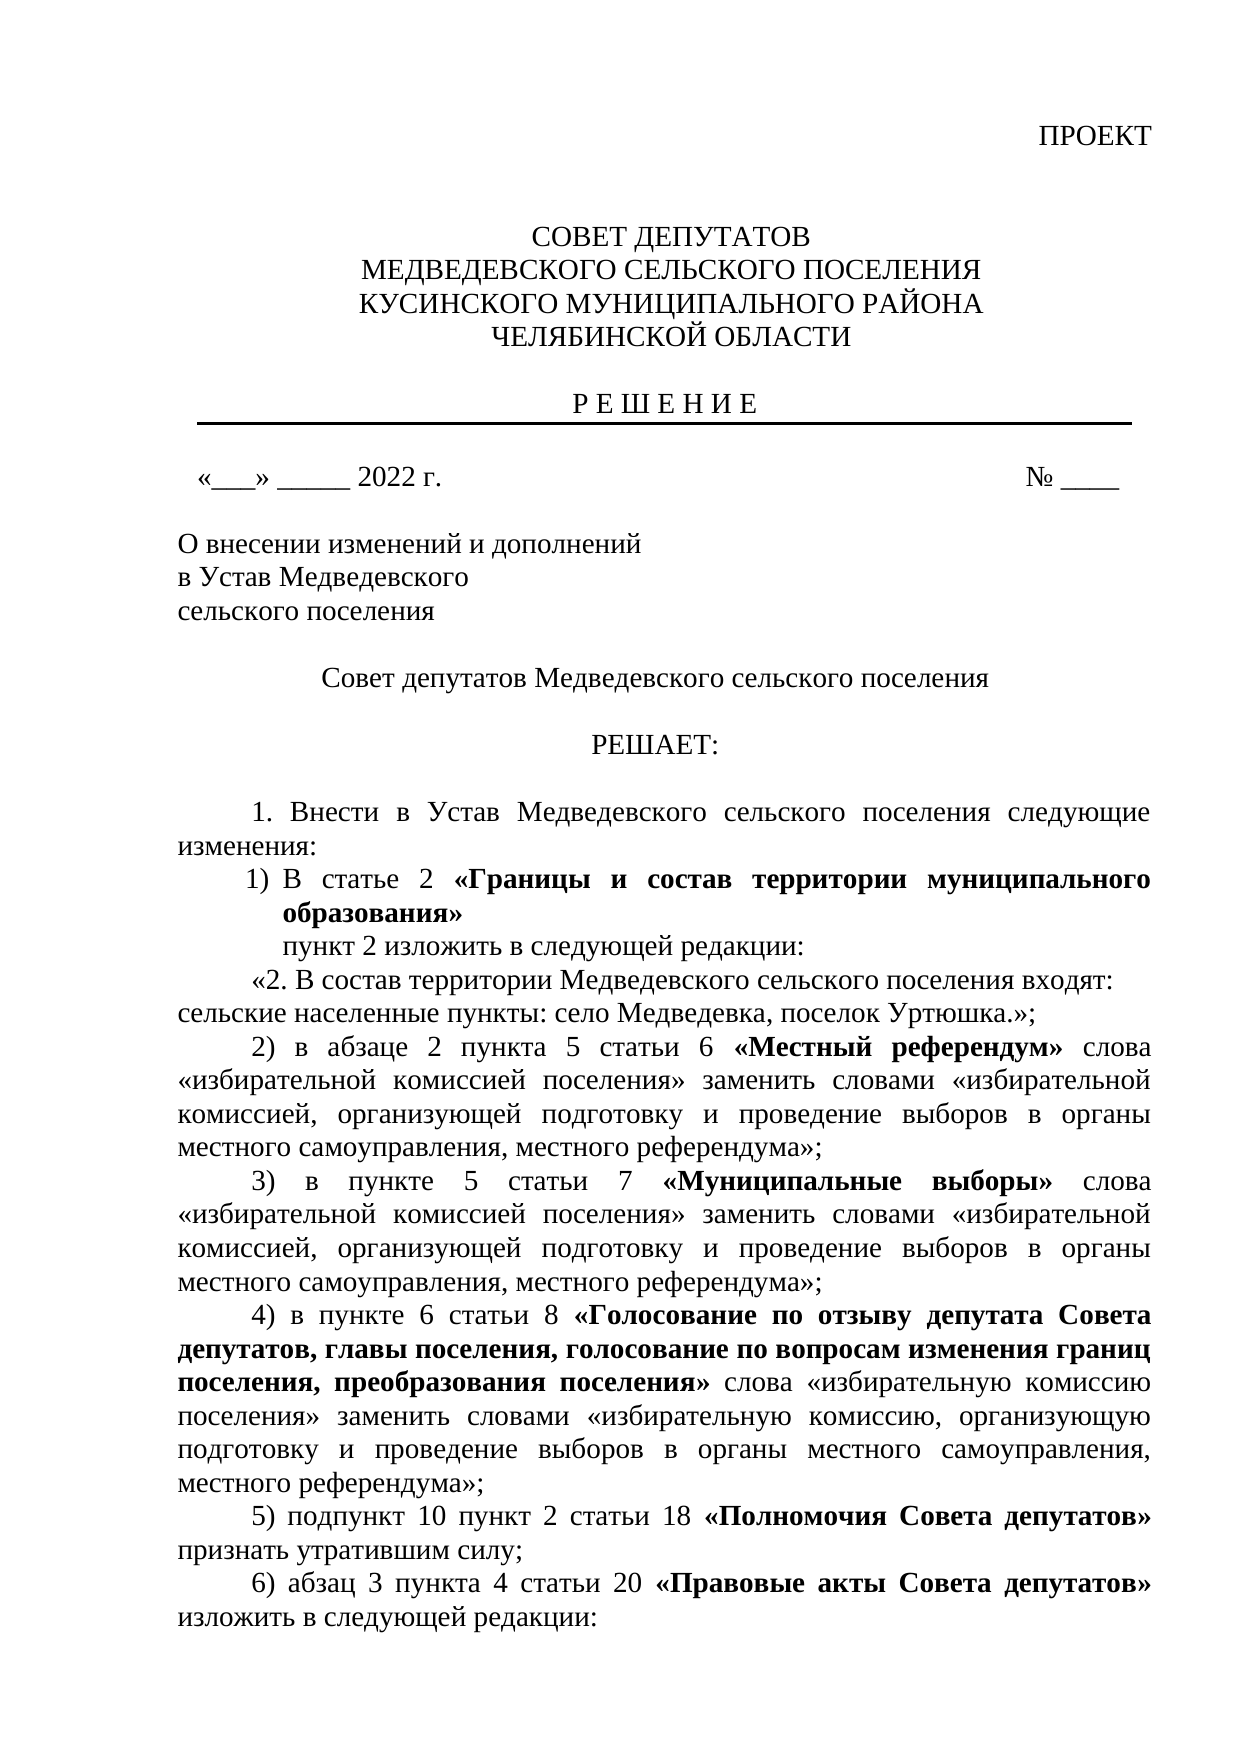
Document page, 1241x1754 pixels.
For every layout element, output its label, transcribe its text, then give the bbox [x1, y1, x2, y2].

text сельские населенные пункты: село Медведевка, поселок Уртюшка.»; [177, 995, 1152, 1029]
text РЕШАЕТ: [158, 727, 1152, 761]
table_header СОВЕТ ДЕПУТАТОВ МЕДВЕДЕВСКОГО СЕЛЬСКОГО ПОСЕЛЕНИЯ КУСИНСКОГО муниципального района Челябинской области Р Е Ш Е Н И Е «___» _____ 2022 г. № ____ [186, 152, 1143, 526]
text О внесении изменений и дополнений [177, 526, 1152, 559]
text пункт 2 изложить в следующей редакции: [282, 928, 1152, 962]
text в Устав Медведевского [177, 559, 1152, 593]
text 6) абзац 3 пункта 4 статьи 20 «Правовые акты Совета депутатов» изложить в следующей редакции: [177, 1566, 1152, 1633]
text ПРОЕКТ [177, 118, 1152, 152]
text 1. Внести в Устав Медведевского сельского поселения следующие изменения: [177, 794, 1152, 861]
text «2. В состав территории Медведевского сельского поселения входят: [177, 962, 1152, 995]
text 4) в пункте 6 статьи 8 «Голосование по отзыву депутата Совета депутатов, главы поселения, голосование по вопросам изменения границ поселения, преобразования поселения» слова «избирательную комиссию поселения» заменить словами «избирательную комиссию, организующую подготовку и проведение выборов в органы местного самоуправления, местного референдума»; [177, 1297, 1152, 1498]
text сельского поселения [177, 593, 1152, 626]
text 5) подпункт 10 пункт 2 статьи 18 «Полномочия Совета депутатов» признать утратившим силу; [177, 1498, 1152, 1566]
text 3) в пункте 5 статьи 7 «Муниципальные выборы» слова «избирательной комиссией поселения» заменить словами «избирательной комиссией, организующей подготовку и проведение выборов в органы местного самоуправления, местного референдума»; [177, 1163, 1152, 1297]
list В статье 2 «Границы и состав территории муниципального образования» [245, 861, 1152, 928]
text 2) в абзаце 2 пункта 5 статьи 6 «Местный референдум» слова «избирательной комиссией поселения» заменить словами «избирательной комиссией, организующей подготовку и проведение выборов в органы местного самоуправления, местного референдума»; [177, 1029, 1152, 1163]
text Совет депутатов Медведевского сельского поселения [158, 660, 1152, 693]
